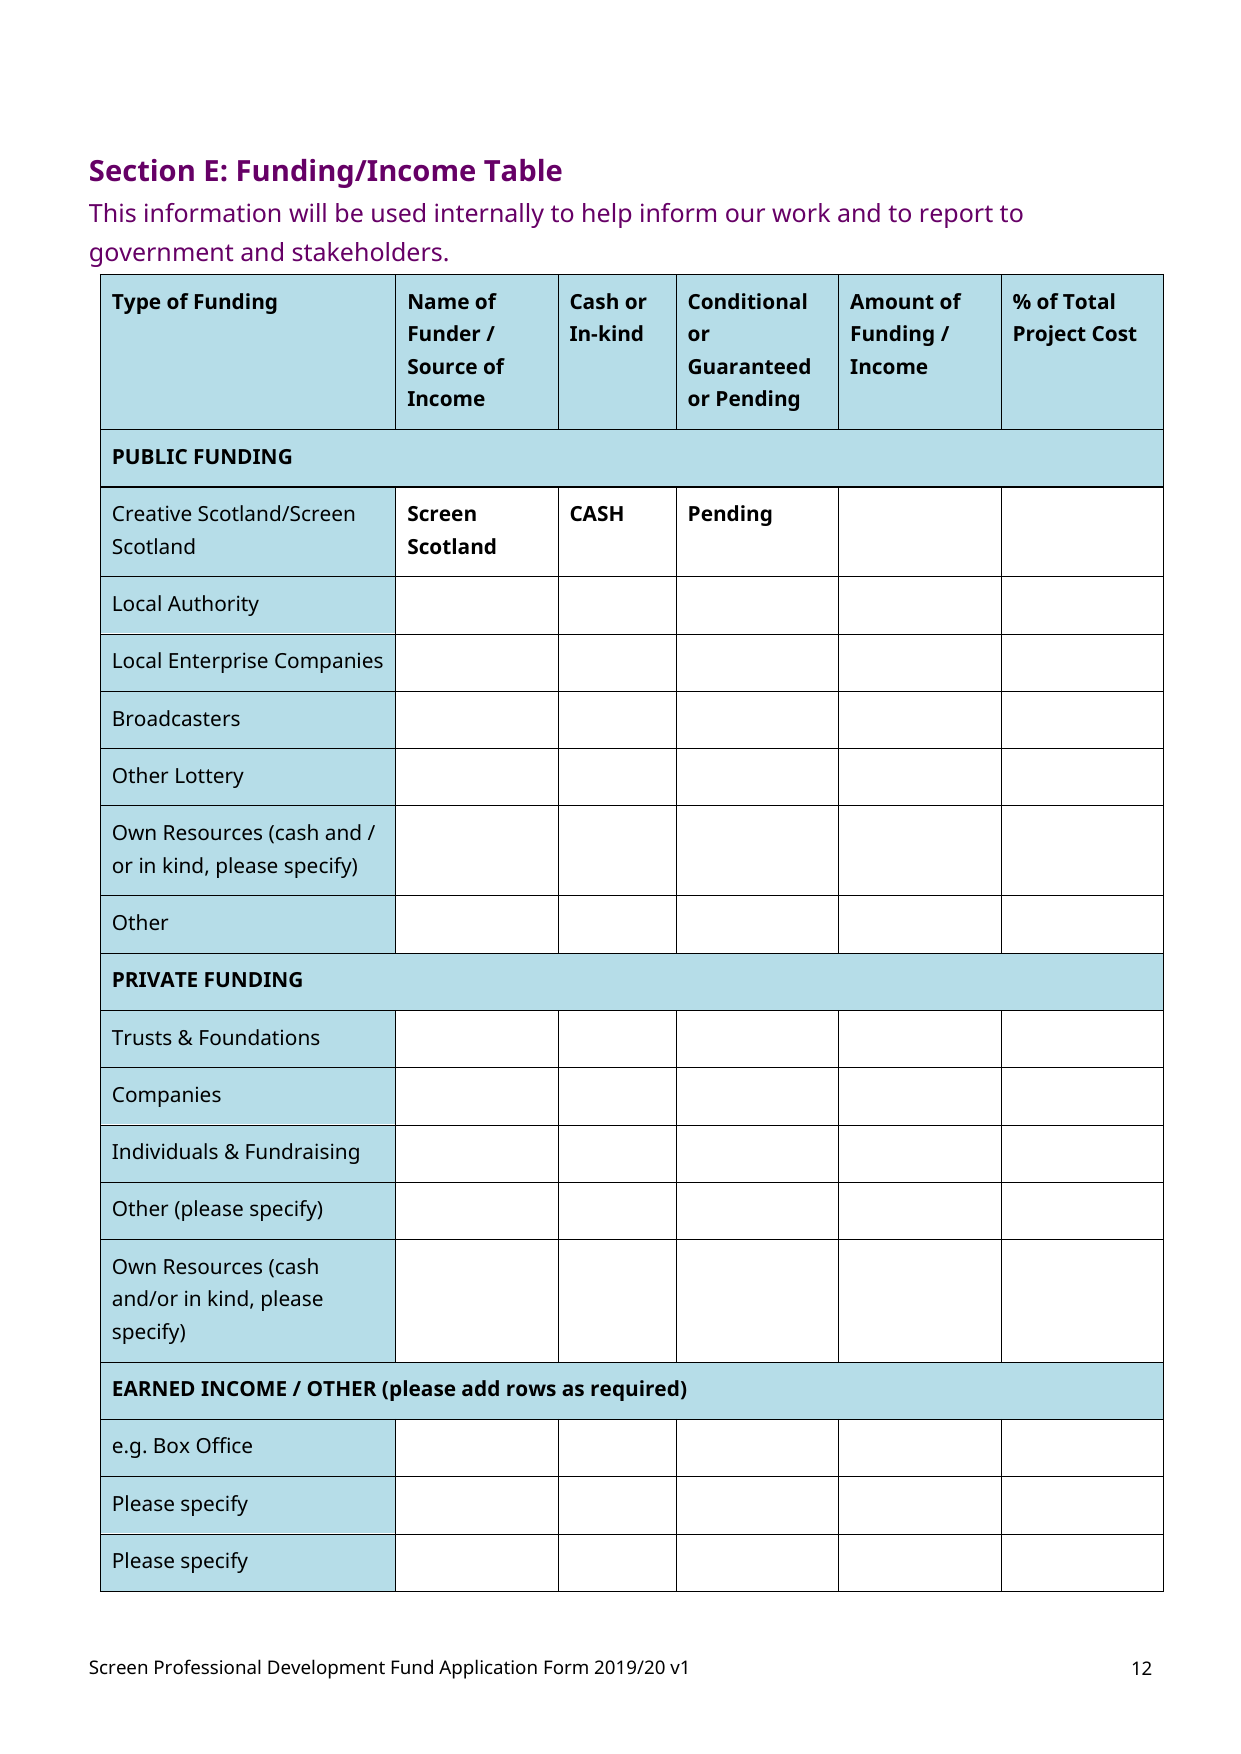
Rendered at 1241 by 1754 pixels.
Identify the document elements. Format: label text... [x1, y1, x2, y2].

table_cell Broadcasters [101, 692, 395, 748]
table_cell Local Authority [101, 577, 395, 633]
table_cell [839, 806, 1001, 895]
table_cell [839, 1068, 1001, 1124]
table_cell Other [101, 896, 395, 953]
table_header % of Total Project Cost [1002, 275, 1163, 429]
table_cell PRIVATE FUNDING [101, 954, 1163, 1010]
table_cell Pending [677, 488, 838, 576]
table_header Amount of Funding / Income [839, 275, 1001, 429]
table_cell [1002, 1126, 1163, 1182]
table_cell [1002, 1535, 1163, 1591]
table_cell EARNED INCOME / OTHER (please add rows as required) [101, 1363, 1163, 1419]
table_cell [839, 1183, 1001, 1239]
table_cell Individuals & Fundraising [101, 1126, 395, 1182]
text This information will be used internally to help inform our work and to report to government and stakeholders. [89, 196, 1152, 269]
table_cell [839, 1240, 1001, 1362]
table_cell [677, 1011, 838, 1067]
table_cell [677, 896, 838, 953]
table_cell [559, 896, 676, 953]
table_cell [677, 635, 838, 691]
table_cell [396, 1420, 558, 1476]
table_cell [839, 692, 1001, 748]
table_cell [559, 1240, 676, 1362]
table_cell [1002, 1420, 1163, 1476]
table_cell CASH [559, 488, 676, 576]
table_cell [839, 1126, 1001, 1182]
table_cell [396, 692, 558, 748]
table_header Cash or In-kind [559, 275, 676, 429]
table_cell Own Resources (cash and / or in kind, please specify) [101, 806, 395, 895]
table_cell [1002, 1477, 1163, 1533]
table_cell [839, 896, 1001, 953]
table_cell Screen Scotland [396, 488, 558, 576]
table_cell [677, 1240, 838, 1362]
table_cell [839, 1420, 1001, 1476]
table_cell [396, 1068, 558, 1124]
table_cell [1002, 635, 1163, 691]
table_cell [677, 577, 838, 633]
table_cell [839, 749, 1001, 805]
table_cell [1002, 806, 1163, 895]
table_cell [1002, 577, 1163, 633]
table_cell [1002, 692, 1163, 748]
table_cell [396, 806, 558, 895]
table_cell [1002, 1240, 1163, 1362]
table_cell Please specify [101, 1477, 395, 1533]
table_cell [396, 1535, 558, 1591]
table_cell [396, 1240, 558, 1362]
table_cell [559, 1126, 676, 1182]
table_cell [677, 692, 838, 748]
table_cell [677, 806, 838, 895]
table_cell [559, 1068, 676, 1124]
table_cell [559, 635, 676, 691]
table_cell Please specify [101, 1535, 395, 1591]
text Section E: Funding/Income Table [89, 150, 1152, 190]
table_cell [396, 749, 558, 805]
table_cell [559, 577, 676, 633]
table_cell [839, 488, 1001, 576]
table_header Type of Funding [101, 275, 395, 429]
table_cell [839, 635, 1001, 691]
table_cell PUBLIC FUNDING [101, 430, 1163, 486]
table_cell [677, 1183, 838, 1239]
table_cell [1002, 1068, 1163, 1124]
table_cell [677, 1420, 838, 1476]
table_cell [677, 1535, 838, 1591]
table_cell [1002, 749, 1163, 805]
table_cell [839, 1011, 1001, 1067]
table_cell Local Enterprise Companies [101, 635, 395, 691]
table_cell [559, 1477, 676, 1533]
table_cell [396, 1011, 558, 1067]
table_cell [839, 1477, 1001, 1533]
table_cell [559, 1183, 676, 1239]
table_cell [396, 635, 558, 691]
table_cell [559, 806, 676, 895]
table_cell [559, 1011, 676, 1067]
table_cell [1002, 896, 1163, 953]
table_cell [559, 749, 676, 805]
table_cell Other Lottery [101, 749, 395, 805]
table_cell [396, 1477, 558, 1533]
table_cell Other (please specify) [101, 1183, 395, 1239]
table_cell Trusts & Foundations [101, 1011, 395, 1067]
table_cell [677, 749, 838, 805]
table_cell [839, 577, 1001, 633]
table_cell [396, 577, 558, 633]
table_cell [1002, 1011, 1163, 1067]
table_cell [677, 1477, 838, 1533]
table_cell [839, 1535, 1001, 1591]
table_cell Companies [101, 1068, 395, 1124]
table_cell [559, 1420, 676, 1476]
table_cell [559, 692, 676, 748]
table_cell [677, 1068, 838, 1124]
table_cell [677, 1126, 838, 1182]
table_header Name of Funder / Source of Income [396, 275, 558, 429]
table_cell Creative Scotland/Screen Scotland [101, 488, 395, 576]
table_cell [396, 1183, 558, 1239]
table_header Conditional or Guaranteed or Pending [677, 275, 838, 429]
table_cell [396, 1126, 558, 1182]
table_cell [1002, 1183, 1163, 1239]
table_cell Own Resources (cash and/or in kind, please specify) [101, 1240, 395, 1362]
table_cell e.g. Box Office [101, 1420, 395, 1476]
table_cell [396, 896, 558, 953]
table_cell [1002, 488, 1163, 576]
table_cell [559, 1535, 676, 1591]
